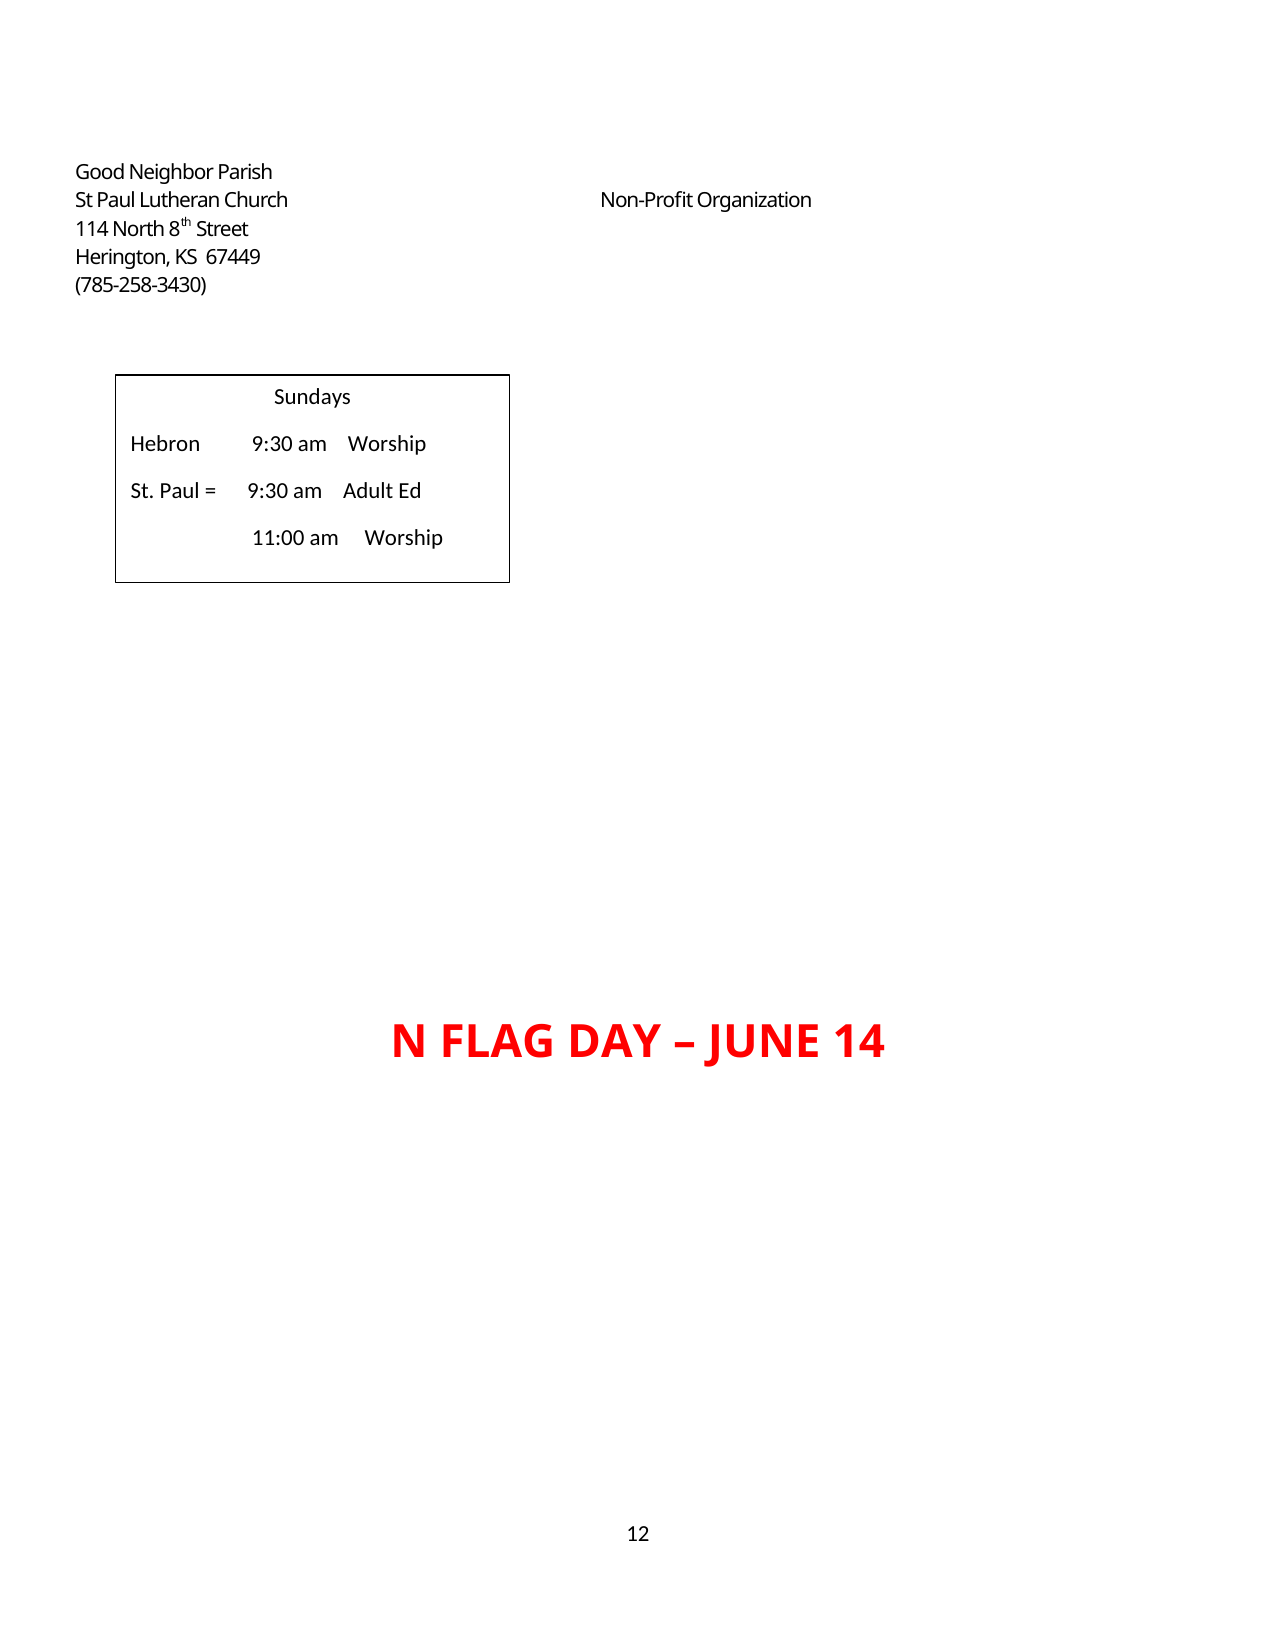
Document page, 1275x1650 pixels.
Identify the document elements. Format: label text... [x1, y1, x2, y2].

text N FLAG DAY – JUNE 14 [75, 1009, 1200, 1071]
text St Paul Lutheran Church Non-Profit Organization [75, 185, 1200, 214]
text 114 North 8th Street [75, 214, 1200, 242]
text Herington, KS 67449 [75, 242, 1200, 271]
text Good Neighbor Parish [75, 157, 1200, 185]
text (785-258-3430) [75, 271, 1200, 299]
